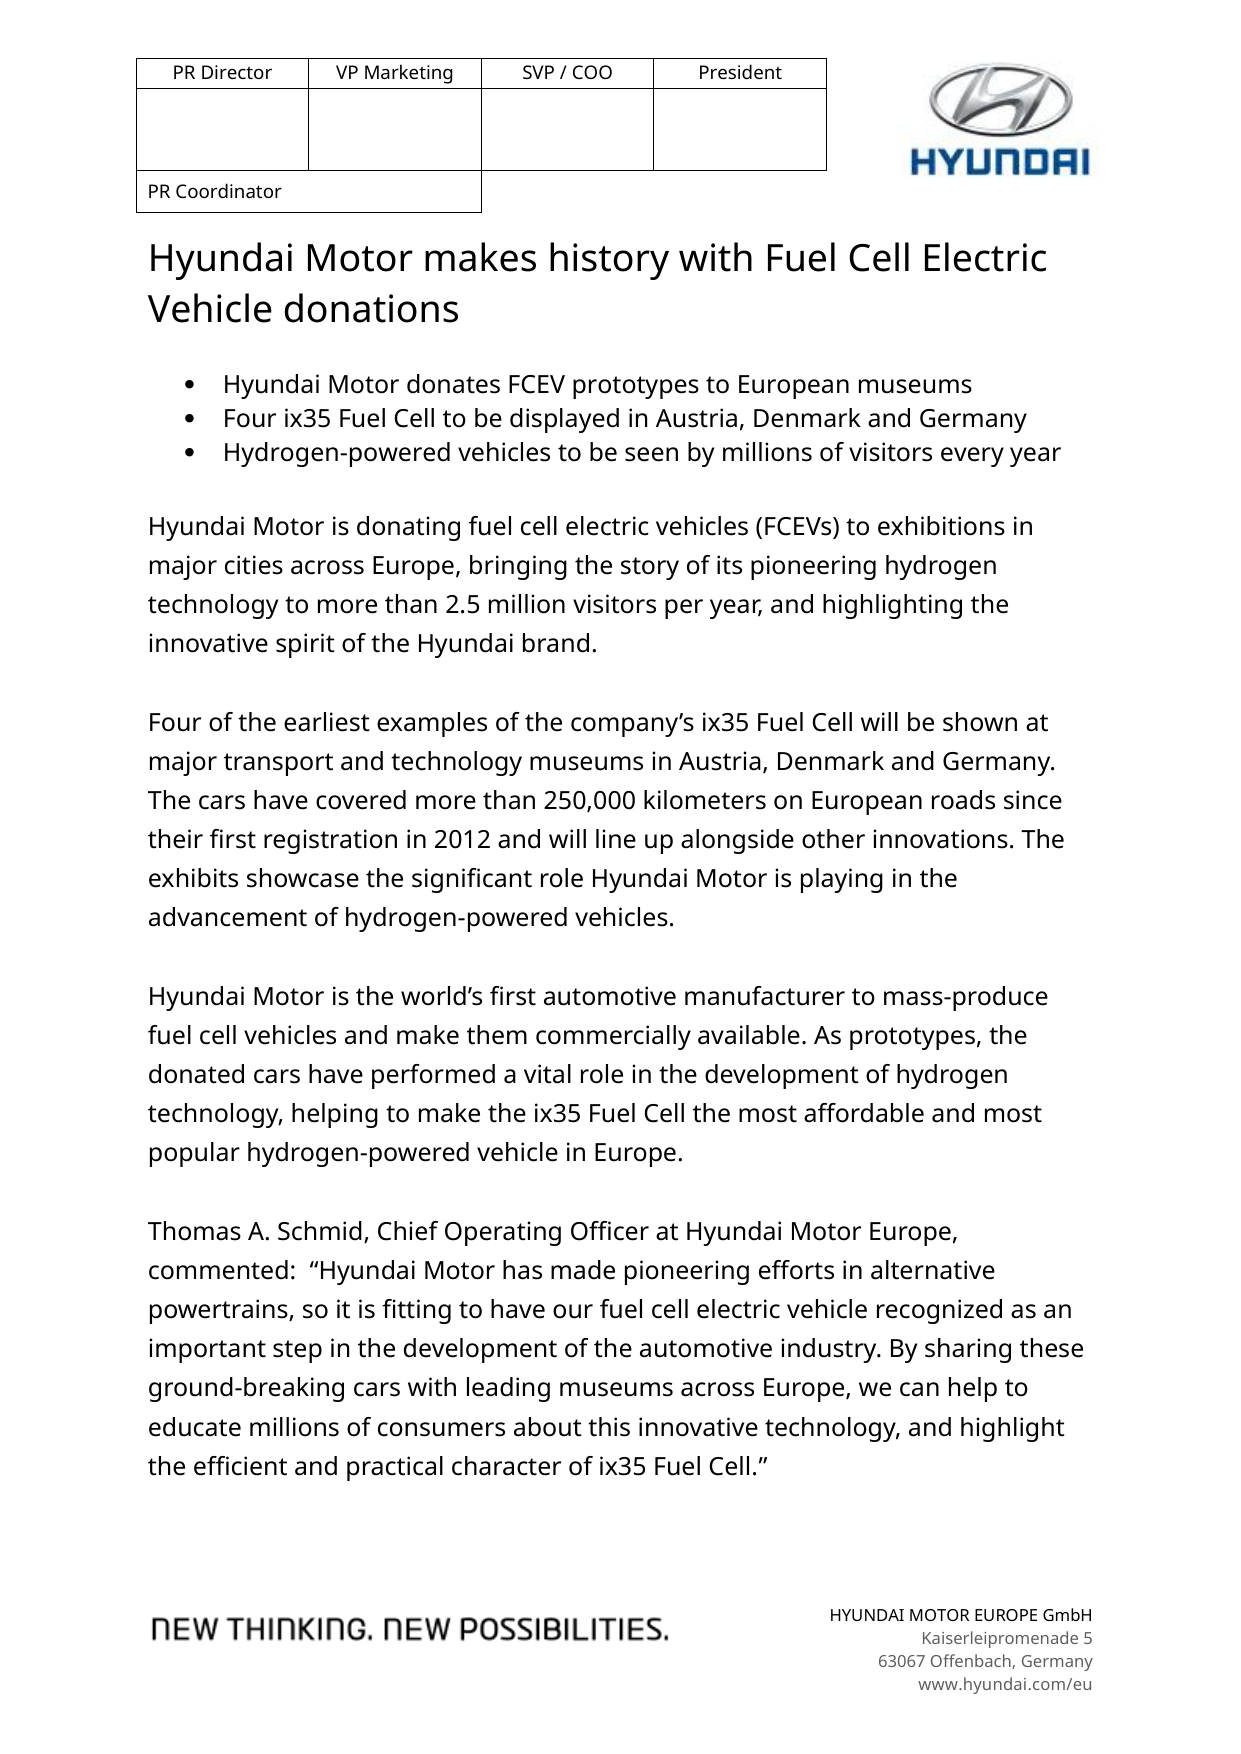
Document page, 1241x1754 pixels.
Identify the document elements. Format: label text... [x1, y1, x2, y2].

list Hydrogen-powered vehicles to be seen by millions of visitors every year [185, 435, 1093, 469]
text Thomas A. Schmid, Chief Operating Officer at Hyundai Motor Europe, commented: “Hyundai Motor has made pioneering efforts in alternative powertrains, so it is fitting to have our fuel cell electric vehicle recognized as an important step in the development of the automotive industry. By sharing these ground-breaking cars with leading museums across Europe, we can help to educate millions of consumers about this innovative technology, and highlight the efficient and practical character of ix35 Fuel Cell.” [148, 1213, 1093, 1482]
table_header PR Director [137, 59, 308, 87]
table_cell [137, 89, 308, 170]
picture [70, 1597, 745, 1754]
table_header VP Marketing [309, 59, 481, 87]
table_cell [309, 89, 481, 170]
table_header President [654, 59, 826, 87]
table_cell PR Coordinator [137, 171, 481, 212]
text Four of the earliest examples of the company’s ix35 Fuel Cell will be shown at major transport and technology museums in Austria, Denmark and Germany. The cars have covered more than 250,000 kilometers on European roads since their first registration in 2012 and will line up alongside other innovations. The exhibits showcase the significant role Hyundai Motor is playing in the advancement of hydrogen-powered vehicles. [148, 704, 1093, 934]
text Hyundai Motor makes history with Fuel Cell Electric Vehicle donations [148, 231, 1093, 333]
picture [898, 50, 1106, 191]
text Hyundai Motor is the world’s first automotive manufacturer to mass-produce fuel cell vehicles and make them commercially available. As prototypes, the donated cars have performed a vital role in the development of hydrogen technology, helping to make the ix35 Fuel Cell the most affordable and most popular hydrogen-powered vehicle in Europe. [148, 978, 1093, 1169]
table_header SVP / COO [482, 59, 653, 87]
table_cell [654, 89, 826, 170]
list Hyundai Motor donates FCEV prototypes to European museums [185, 367, 1093, 401]
list Four ix35 Fuel Cell to be displayed in Austria, Denmark and Germany [185, 401, 1093, 435]
table_cell [482, 89, 653, 170]
text Hyundai Motor is donating fuel cell electric vehicles (FCEVs) to exhibitions in major cities across Europe, bringing the story of its pioneering hydrogen technology to more than 2.5 million visitors per year, and highlighting the innovative spirit of the Hyundai brand. [148, 508, 1093, 660]
